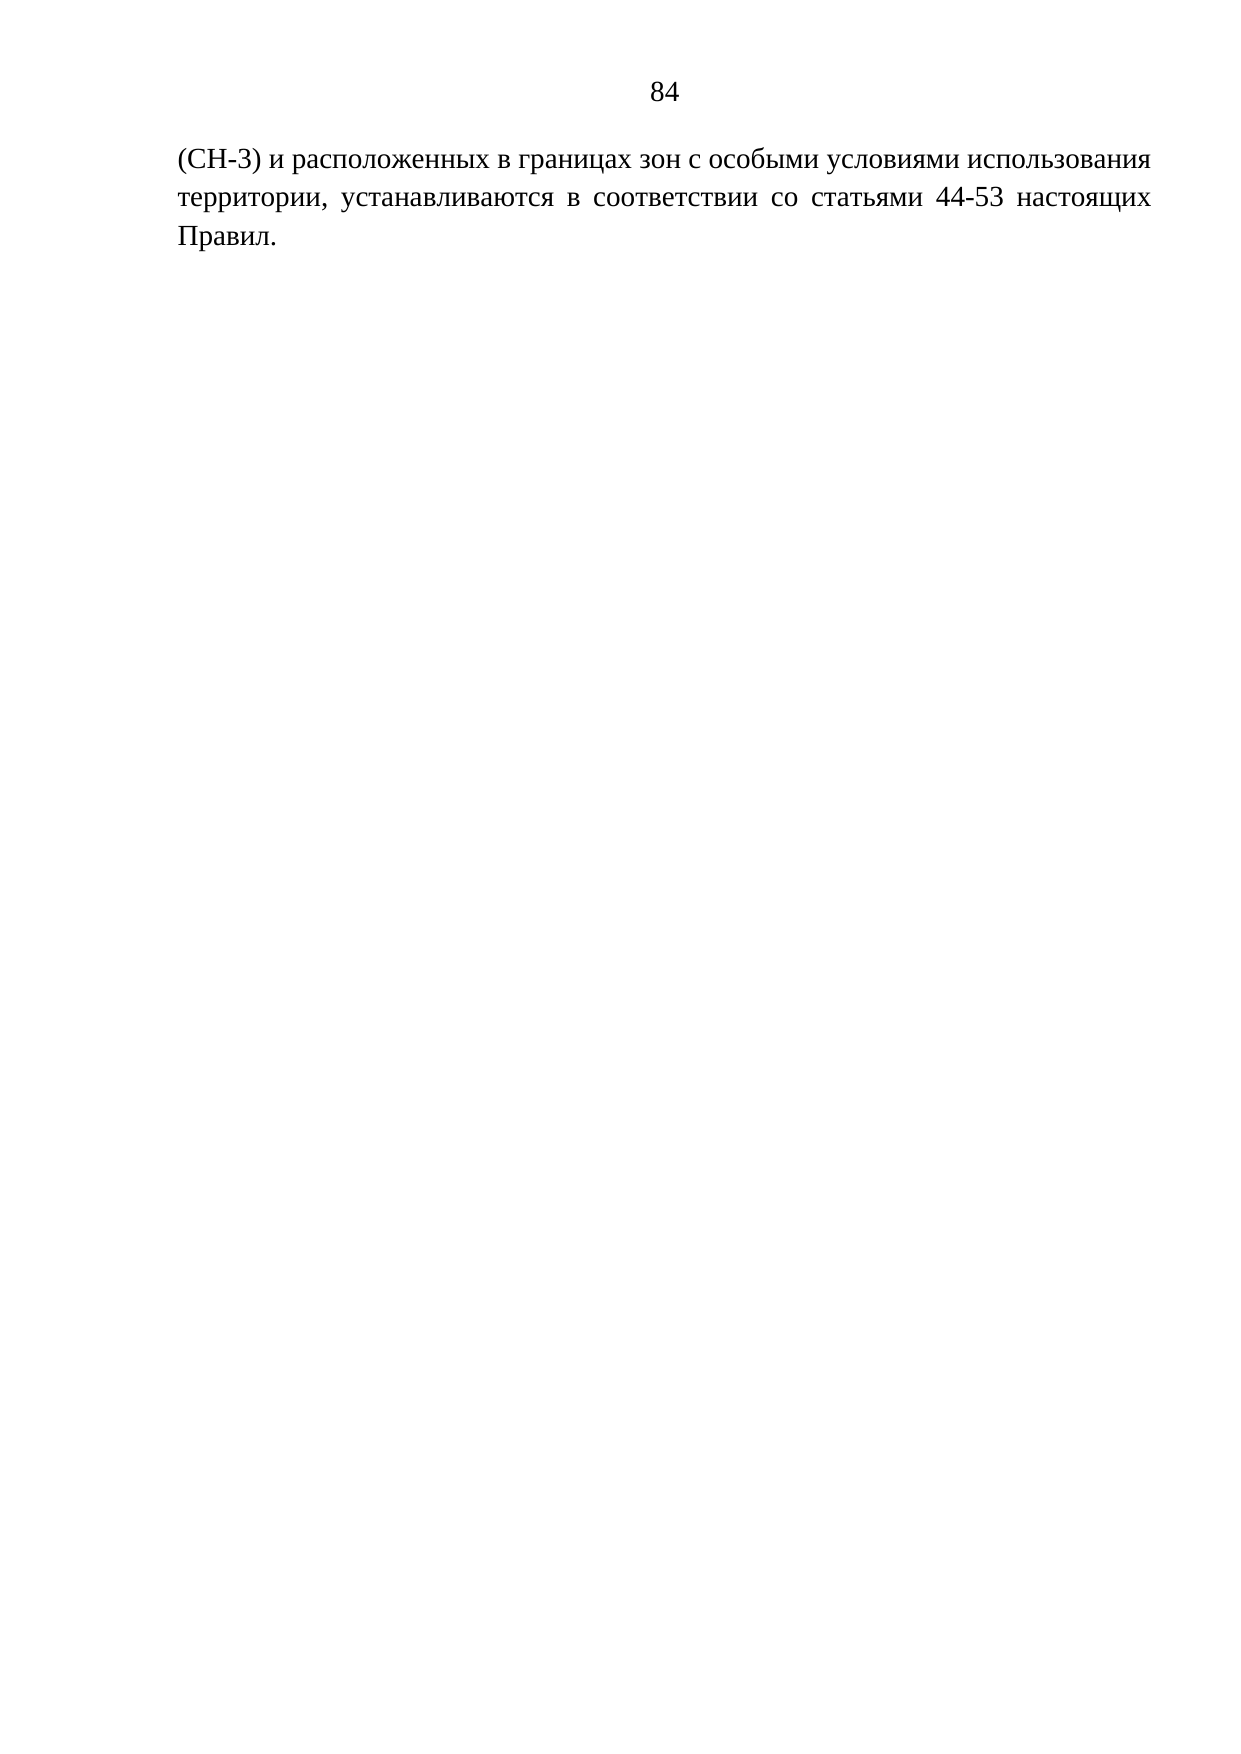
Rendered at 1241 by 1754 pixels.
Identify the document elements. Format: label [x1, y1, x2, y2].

text [177, 141, 1152, 251]
